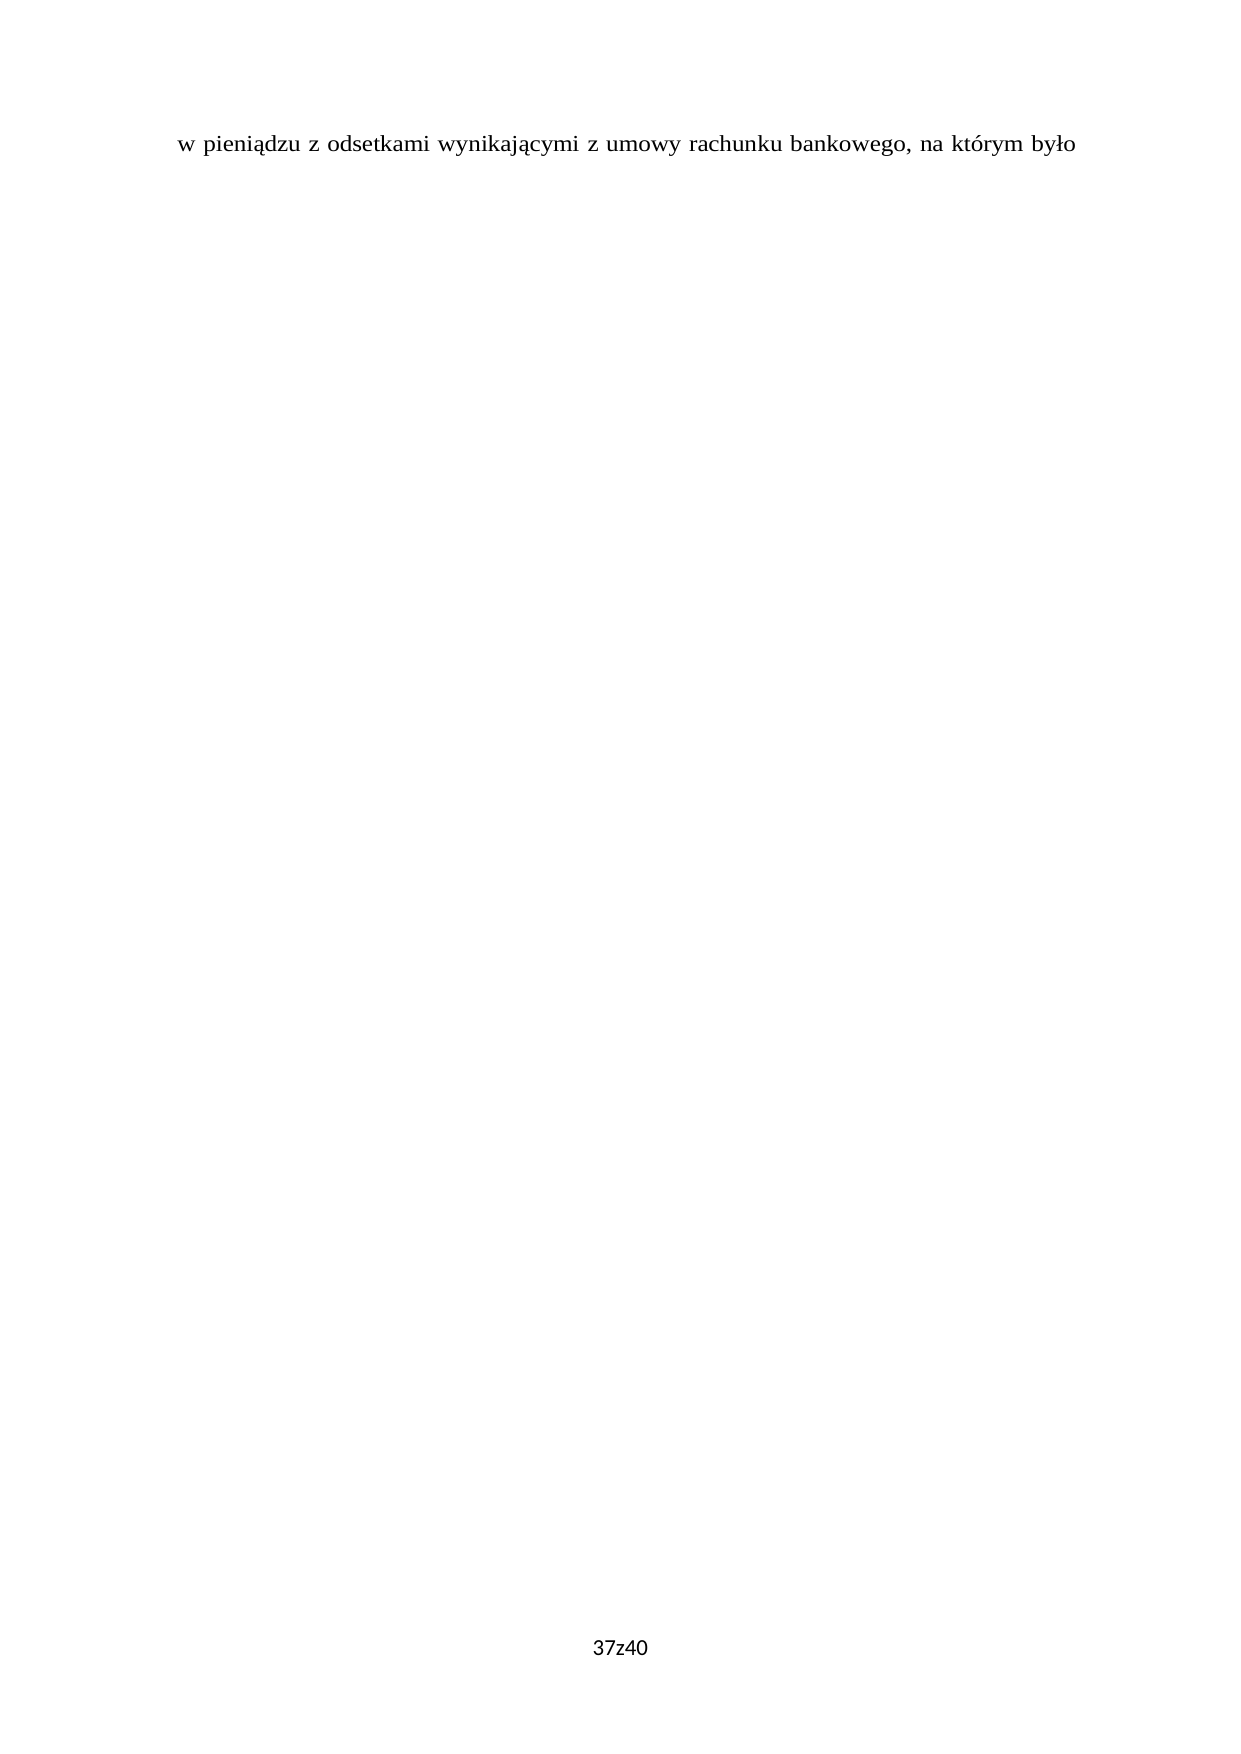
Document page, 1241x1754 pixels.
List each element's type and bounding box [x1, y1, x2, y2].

list [147, 130, 1093, 157]
